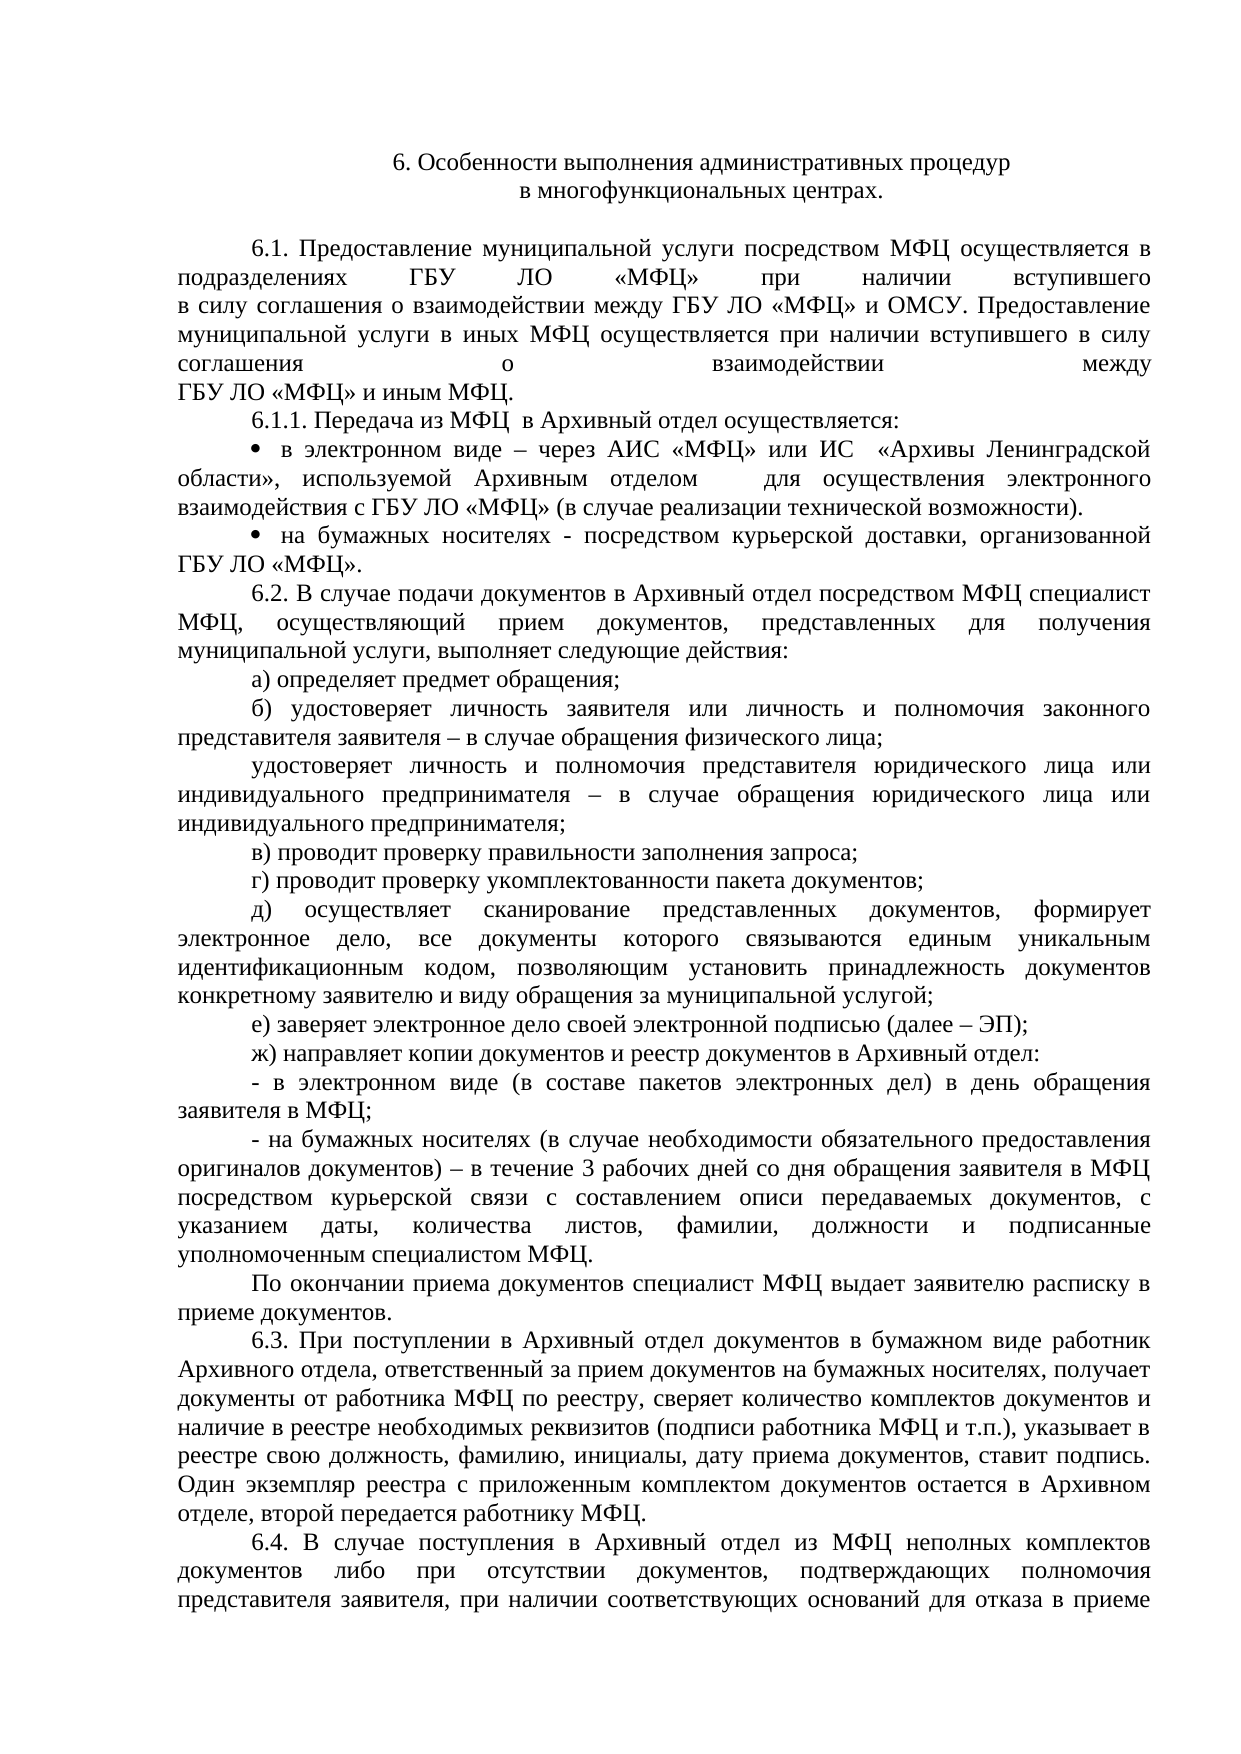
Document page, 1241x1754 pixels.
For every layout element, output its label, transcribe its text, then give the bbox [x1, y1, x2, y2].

text а) определяет предмет обращения; [177, 664, 1152, 693]
text 6.1. Предоставление муниципальной услуги посредством МФЦ осуществляется в подразделениях ГБУ ЛО «МФЦ» при наличии вступившего в силу соглашения о взаимодействии между ГБУ ЛО «МФЦ» и ОМСУ. Предоставление муниципальной услуги в иных МФЦ осуществляется при наличии вступившего в силу соглашения о взаимодействии между ГБУ ЛО «МФЦ» и иным МФЦ. [177, 233, 1152, 406]
text ж) направляет копии документов и реестр документов в Архивный отдел: [177, 1038, 1152, 1067]
text 6.1.1. Передача из МФЦ в Архивный отдел осуществляется: [177, 406, 1152, 434]
text - на бумажных носителях (в случае необходимости обязательного предоставления оригиналов документов) – в течение 3 рабочих дней со дня обращения заявителя в МФЦ посредством курьерской связи с составлением описи передаваемых документов, с указанием даты, количества листов, фамилии, должности и подписанные уполномоченным специалистом МФЦ. [177, 1124, 1152, 1268]
text 6.3. При поступлении в Архивный отдел документов в бумажном виде работник Архивного отдела, ответственный за прием документов на бумажных носителях, получает документы от работника МФЦ по реестру, сверяет количество комплектов документов и наличие в реестре необходимых реквизитов (подписи работника МФЦ и т.п.), указывает в реестре свою должность, фамилию, инициалы, дату приема документов, ставит подпись. Один экземпляр реестра с приложенным комплектом документов остается в Архивном отделе, второй передается работнику МФЦ. [177, 1326, 1152, 1527]
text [177, 1527, 1152, 1613]
text По окончании приема документов специалист МФЦ выдает заявителю расписку в приеме документов. [177, 1268, 1152, 1326]
text в многофункциональных центрах. [177, 176, 1152, 204]
text 6.2. В случае подачи документов в Архивный отдел посредством МФЦ специалист МФЦ, осуществляющий прием документов, представленных для получения муниципальной услуги, выполняет следующие действия: [177, 578, 1152, 664]
text 6. Особенности выполнения административных процедур [177, 147, 1152, 176]
text в) проводит проверку правильности заполнения запроса; [177, 837, 1152, 866]
text б) удостоверяет личность заявителя или личность и полномочия законного представителя заявителя – в случае обращения физического лица; [177, 693, 1152, 751]
text е) заверяет электронное дело своей электронной подписью (далее – ЭП); [177, 1009, 1152, 1038]
text удостоверяет личность и полномочия представителя юридического лица или индивидуального предпринимателя – в случае обращения юридического лица или индивидуального предпринимателя; [177, 751, 1152, 837]
list на бумажных носителях - посредством курьерской доставки, организованной ГБУ ЛО «МФЦ». [177, 521, 1152, 578]
text г) проводит проверку укомплектованности пакета документов; [177, 866, 1152, 894]
text д) осуществляет сканирование представленных документов, формирует электронное дело, все документы которого связываются единым уникальным идентификационным кодом, позволяющим установить принадлежность документов конкретному заявителю и виду обращения за муниципальной услугой; [177, 894, 1152, 1009]
text - в электронном виде (в составе пакетов электронных дел) в день обращения заявителя в МФЦ; [177, 1067, 1152, 1124]
list в электронном виде – через АИС «МФЦ» или ИС «Архивы Ленинградской области», используемой Архивным отделом для осуществления электронного взаимодействия с ГБУ ЛО «МФЦ» (в случае реализации технической возможности). [177, 434, 1152, 521]
